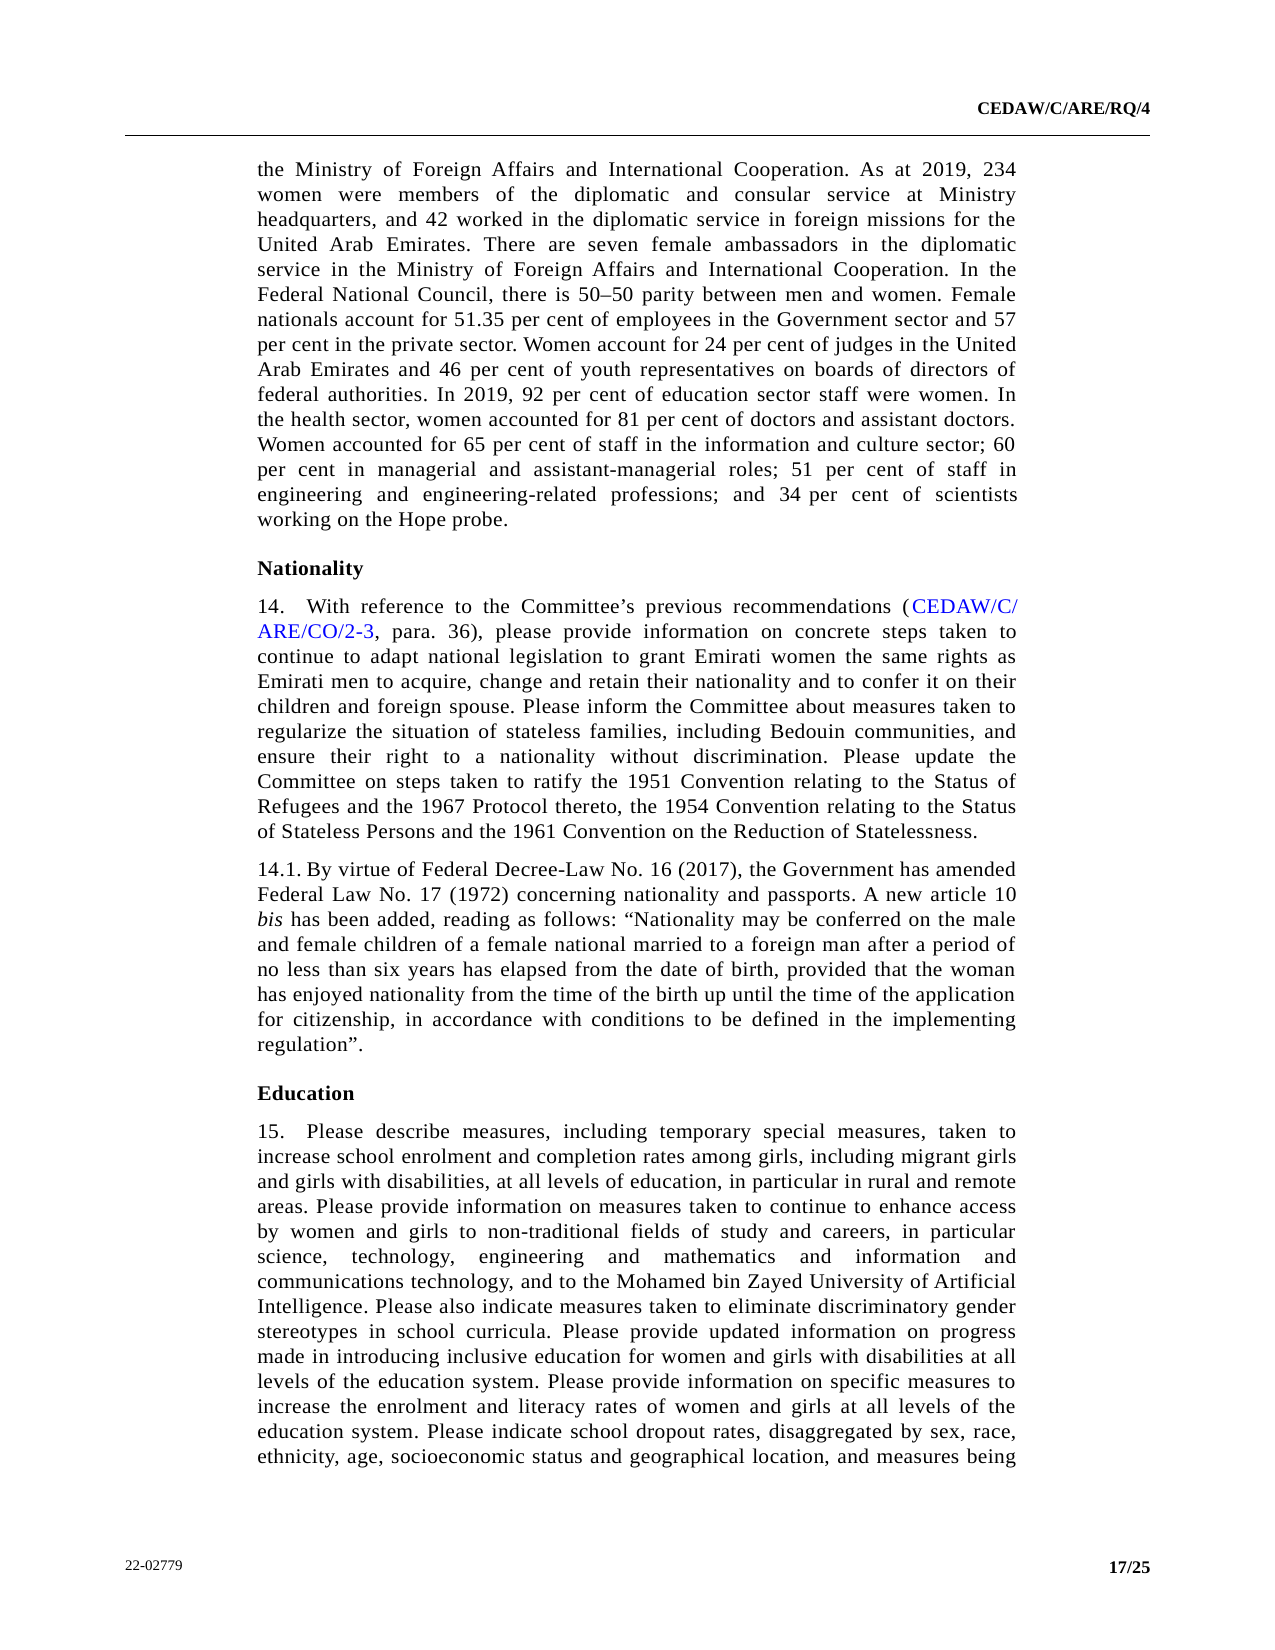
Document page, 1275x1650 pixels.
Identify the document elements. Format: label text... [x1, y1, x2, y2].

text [257, 1118, 1018, 1468]
text 14.1. By virtue of Federal Decree-Law No. 16 (2017), the Government has amended Federal Law No. 17 (1972) concerning nationality and passports. A new article 10 bis has been added, reading as follows: “Nationality may be conferred on the male and female children of a female national married to a foreign man after a period of no less than six years has elapsed from the date of birth, provided that the woman has enjoyed nationality from the time of the birth up until the time of the application for citizenship, in accordance with conditions to be defined in the implementing regulation”. [257, 856, 1018, 1056]
text Nationality [125, 556, 1019, 581]
text Education [125, 1081, 1019, 1106]
text 14. With reference to the Committee’s previous recommendations (CEDAW/C/ ARE/CO/2-3, para. 36), please provide information on concrete steps taken to continue to adapt national legislation to grant Emirati women the same rights as Emirati men to acquire, change and retain their nationality and to confer it on their children and foreign spouse. Please inform the Committee about measures taken to regularize the situation of stateless families, including Bedouin communities, and ensure their right to a nationality without discrimination. Please update the Committee on steps taken to ratify the 1951 Convention relating to the Status of Refugees and the 1967 Protocol thereto, the 1954 Convention relating to the Status of Stateless Persons and the 1961 Convention on the Reduction of Statelessness. [257, 593, 1018, 843]
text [257, 156, 1018, 531]
